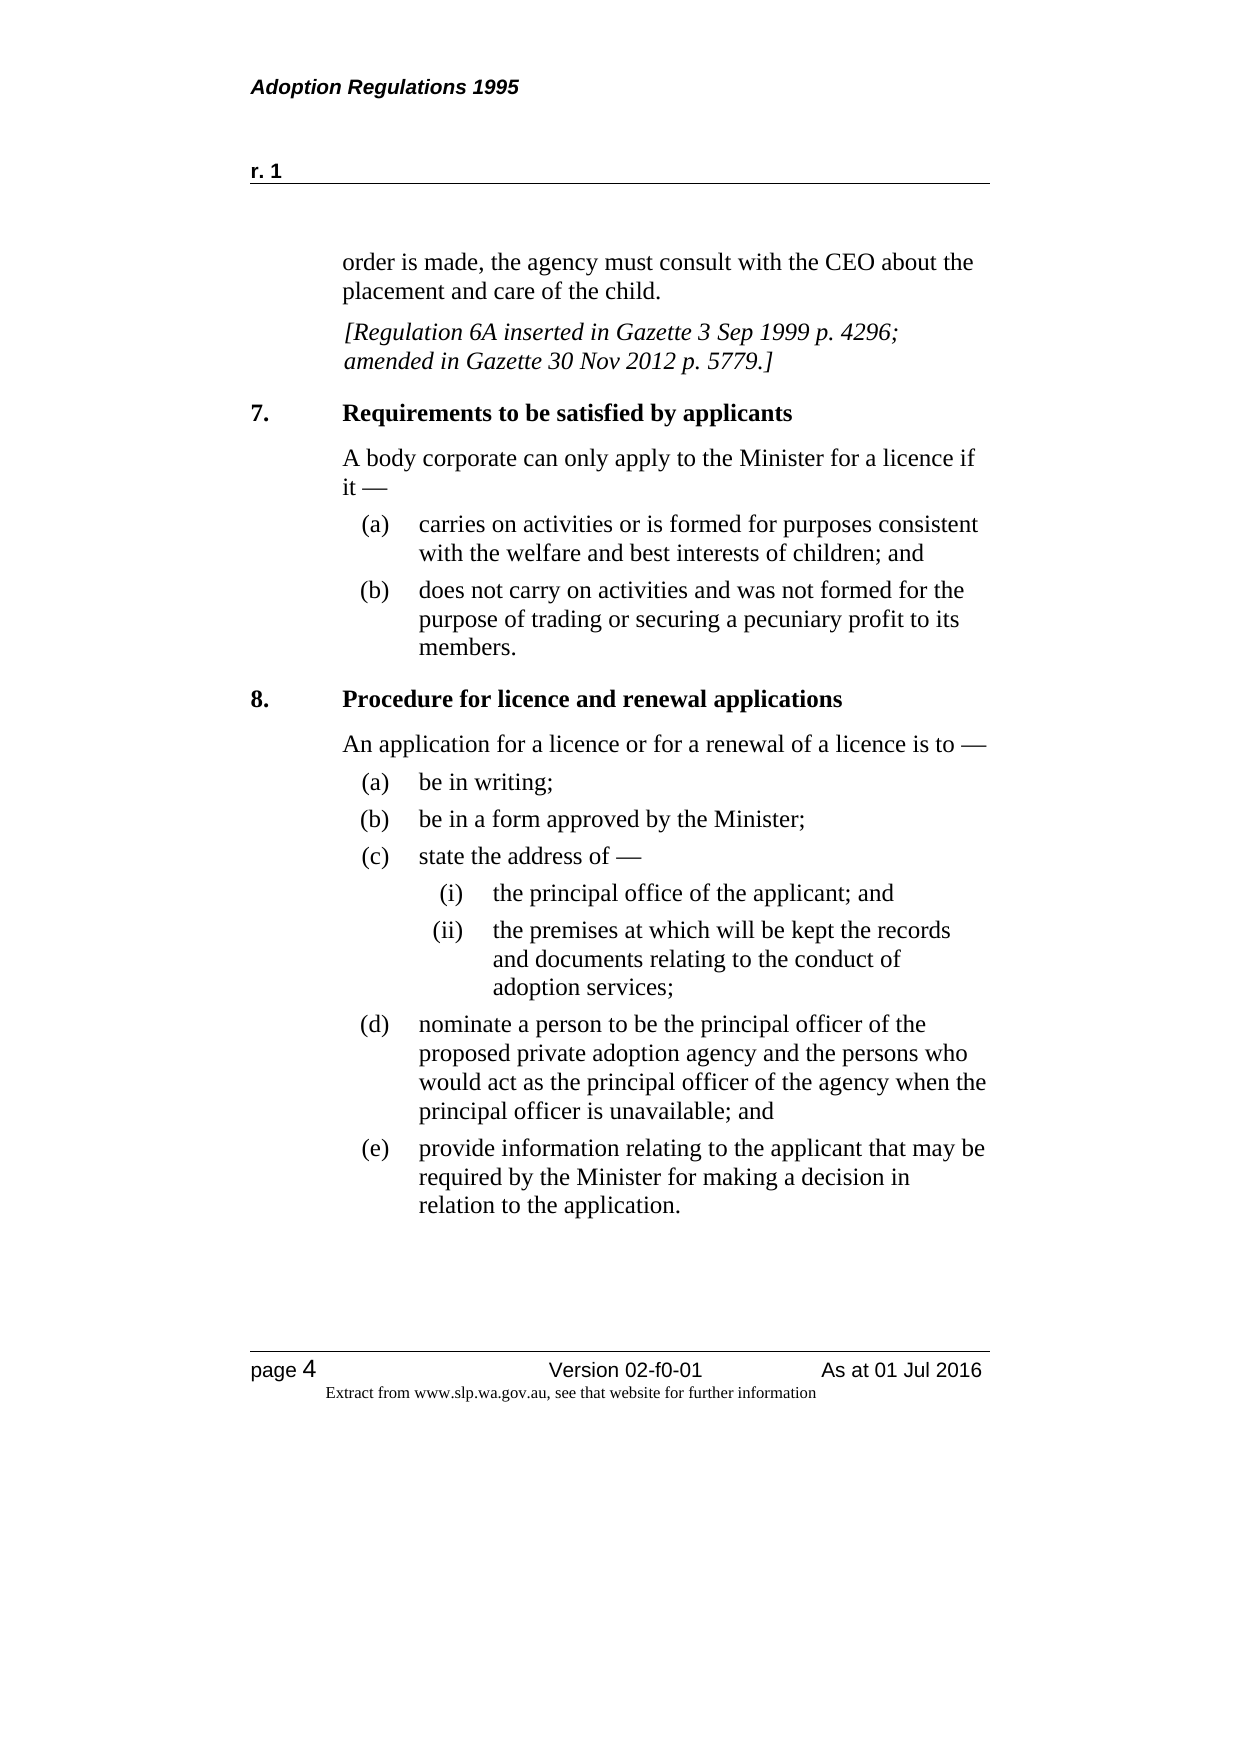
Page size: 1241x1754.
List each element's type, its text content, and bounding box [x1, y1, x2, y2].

text [Regulation 6A inserted in Gazette 3 Sep 1999 p. 4296; amended in Gazette 30 Nov 2012 p. 5779.] [250, 317, 990, 375]
text (d) nominate a person to be the principal officer of the proposed private adoption agency and the persons who would act as the principal officer of the agency when the principal officer is unavailable; and [250, 1009, 990, 1124]
subtitle 8. Procedure for licence and renewal applications [250, 684, 990, 713]
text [250, 247, 990, 305]
text (a) carries on activities or is formed for purposes consistent with the welfare and best interests of children; and [250, 509, 990, 567]
text An application for a licence or for a renewal of a licence is to — [250, 729, 990, 758]
text (ii) the premises at which will be kept the records and documents relating to the conduct of adoption services; [250, 915, 990, 1001]
text (b) does not carry on activities and was not formed for the purpose of trading or securing a pecuniary profit to its members. [250, 575, 990, 661]
text (i) the principal office of the applicant; and [250, 878, 990, 907]
text (a) be in writing; [250, 767, 990, 795]
subtitle 7. Requirements to be satisfied by applicants [250, 398, 990, 427]
text (b) be in a form approved by the Minister; [250, 804, 990, 832]
text (e) provide information relating to the applicant that may be required by the Minister for making a decision in relation to the application. [250, 1133, 990, 1219]
text A body corporate can only apply to the Minister for a licence if it — [250, 443, 990, 501]
text (c) state the address of — [250, 841, 990, 869]
